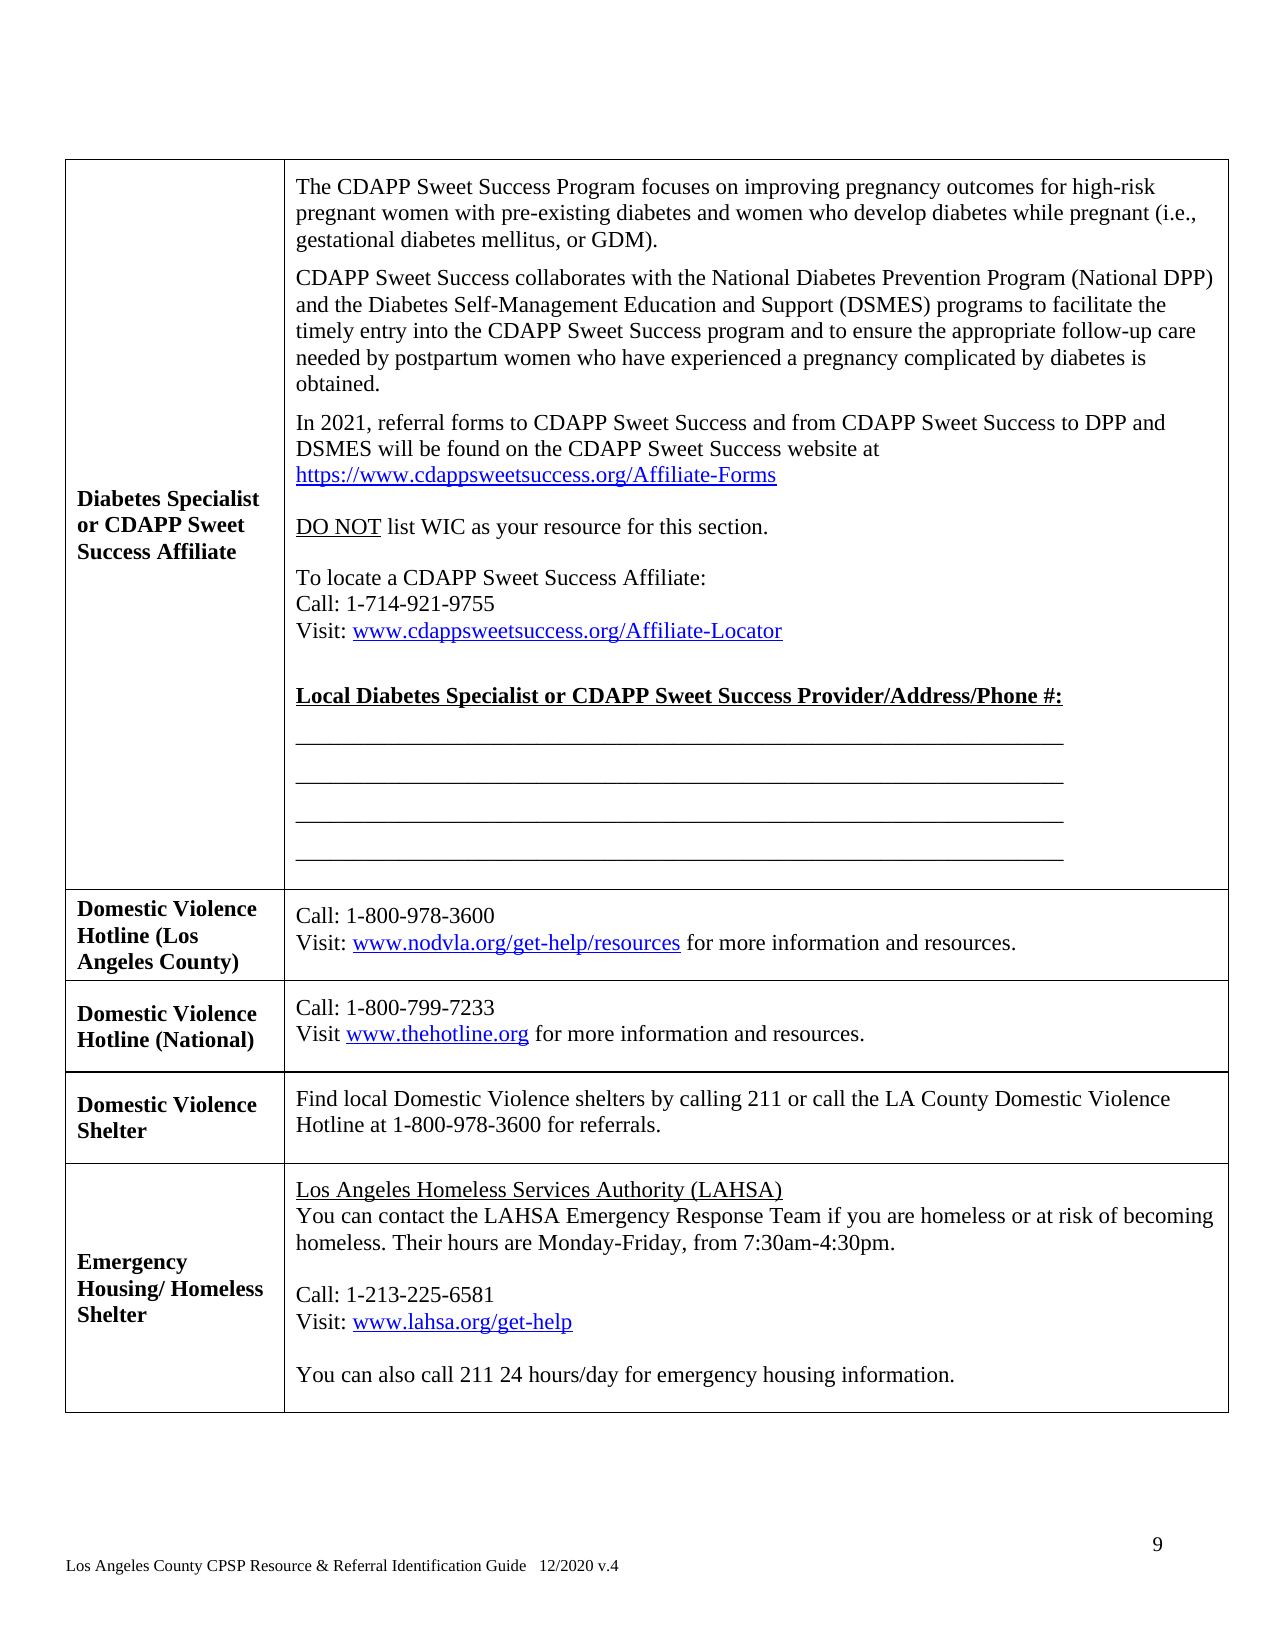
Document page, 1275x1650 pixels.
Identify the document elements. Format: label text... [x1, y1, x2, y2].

table_cell Domestic Violence Shelter [66, 1073, 284, 1163]
table_header The CDAPP Sweet Success Program focuses on improving pregnancy outcomes for high-risk pregnant women with pre-existing diabetes and women who develop diabetes while pregnant (i.e., gestational diabetes mellitus, or GDM). CDAPP Sweet Success collaborates with the National Diabetes Prevention Program (National DPP) and the Diabetes Self-Management Education and Support (DSMES) programs to facilitate the timely entry into the CDAPP Sweet Success program and to ensure the appropriate follow-up care needed by postpartum women who have experienced a pregnancy complicated by diabetes is obtained. In 2021, referral forms to CDAPP Sweet Success and from CDAPP Sweet Success to DPP and DSMES will be found on the CDAPP Sweet Success website at https://www.cdappsweetsuccess.org/Affiliate-Forms DO NOT list WIC as your resource for this section. To locate a CDAPP Sweet Success Affiliate: Call: 1-714-921-9755 Visit: www.cdappsweetsuccess.org/Affiliate-Locator Local Diabetes Specialist or CDAPP Sweet Success Provider/Address/Phone #: ___________________________________________________________________ ___________________________________________________________________ ___________________________________________________________________ ___________________________________________________________________ [285, 160, 1228, 889]
table_cell Domestic Violence Hotline (Los Angeles County) [66, 890, 284, 980]
table_cell Emergency Housing/ Homeless Shelter [66, 1164, 284, 1412]
table_cell Los Angeles Homeless Services Authority (LAHSA) You can contact the LAHSA Emergency Response Team if you are homeless or at risk of becoming homeless. Their hours are Monday-Friday, from 7:30am-4:30pm. Call: 1-213-225-6581 Visit: www.lahsa.org/get-help You can also call 211 24 hours/day for emergency housing information. [285, 1164, 1228, 1412]
table_cell Find local Domestic Violence shelters by calling 211 or call the LA County Domestic Violence Hotline at 1-800-978-3600 for referrals. [285, 1073, 1228, 1163]
table_cell Call: 1-800-978-3600 Visit: www.nodvla.org/get-help/resources for more information and resources. [285, 890, 1228, 980]
table_header Diabetes Specialist or CDAPP Sweet Success Affiliate [66, 160, 284, 889]
table_cell Call: 1-800-799-7233 Visit www.thehotline.org for more information and resources. [285, 981, 1228, 1071]
table_cell Domestic Violence Hotline (National) [66, 981, 284, 1071]
